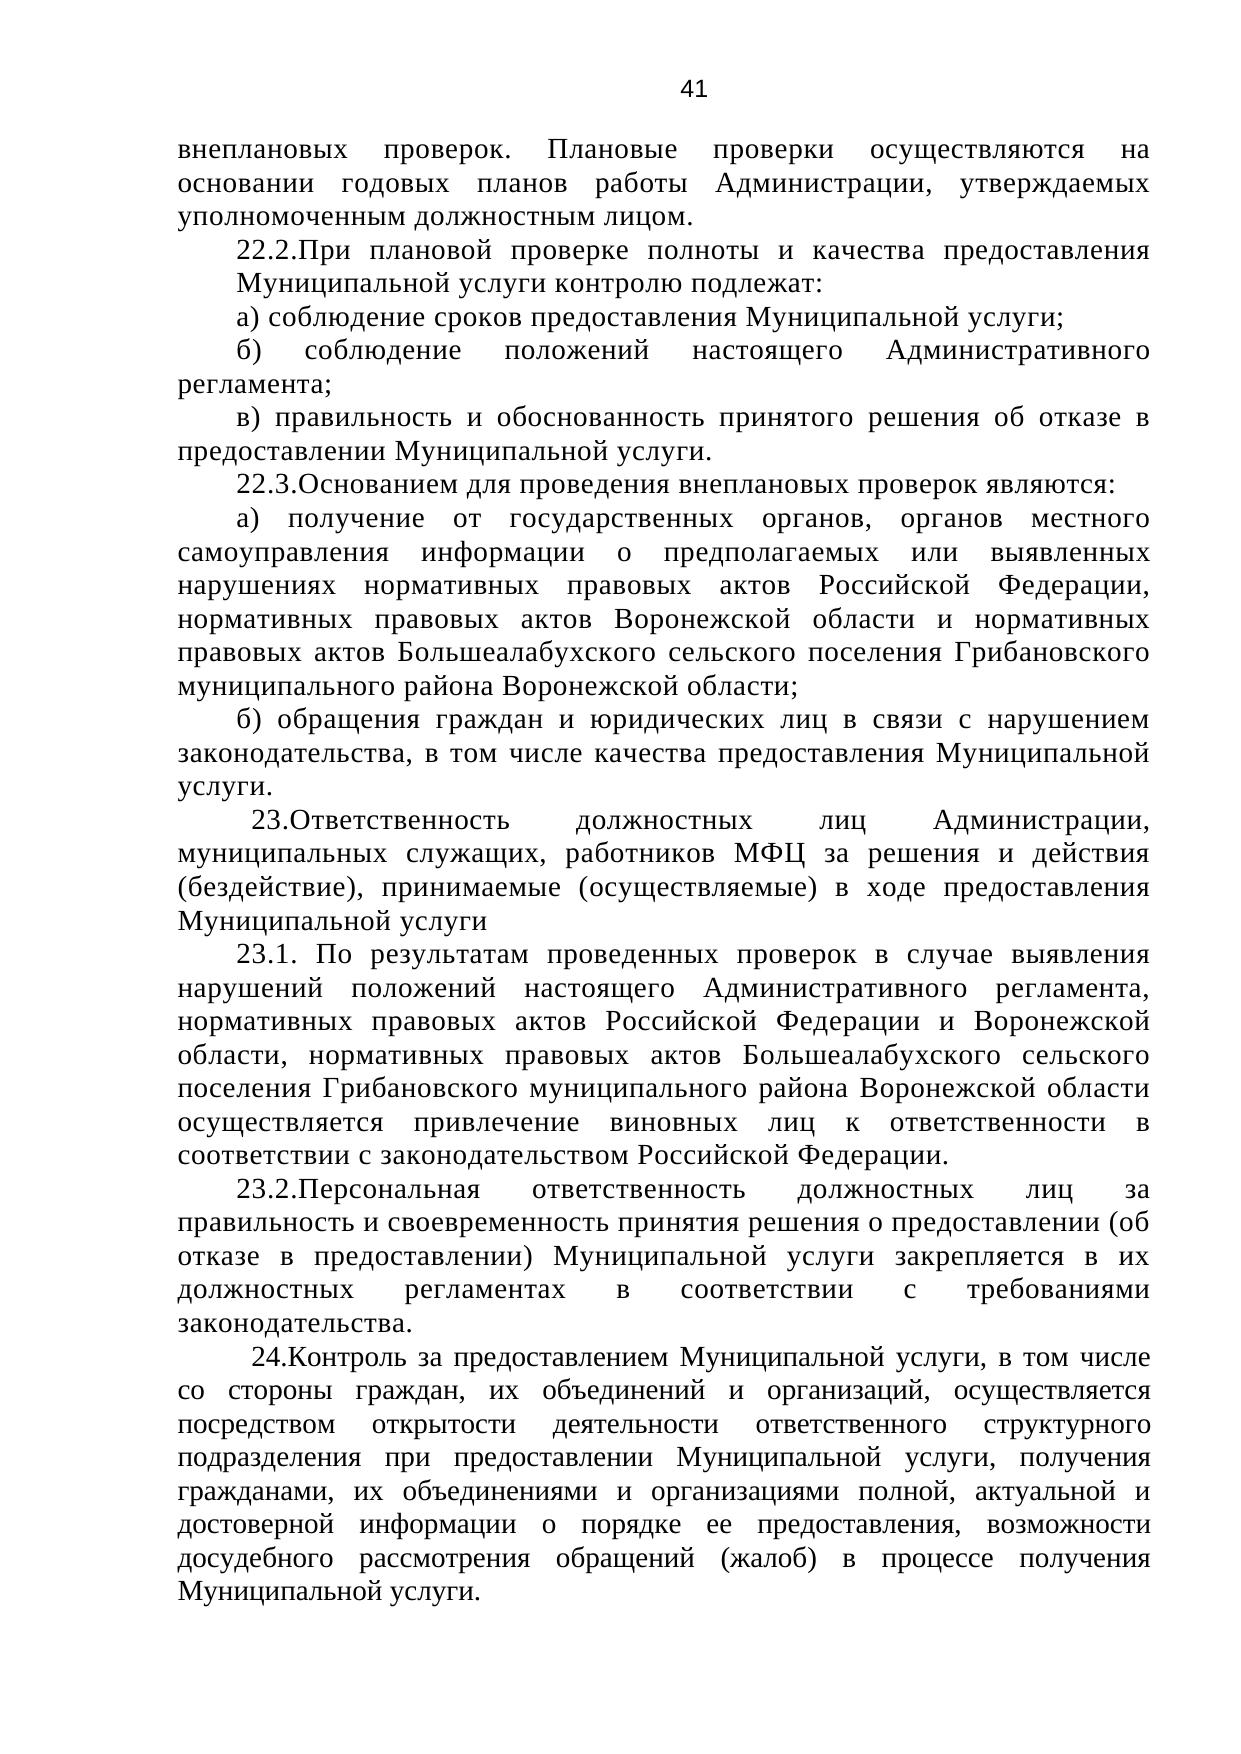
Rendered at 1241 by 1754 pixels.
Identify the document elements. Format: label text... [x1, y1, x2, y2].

text 23.2.Персональная ответственность должностных лиц за правильность и своевременность принятия решения о предоставлении (об отказе в предоставлении) Муниципальной услуги закрепляется в их должностных регламентах в соответствии с требованиями законодательства. [177, 1171, 1152, 1339]
text а) получение от государственных органов, органов местного самоуправления информации о предполагаемых или выявленных нарушениях нормативных правовых актов Российской Федерации, нормативных правовых актов Воронежской области и нормативных правовых актов Большеалабухского сельского поселения Грибановского муниципального района Воронежской области; [177, 500, 1152, 701]
text б) обращения граждан и юридических лиц в связи с нарушением законодательства, в том числе качества предоставления Муниципальной услуги. [177, 701, 1152, 802]
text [177, 131, 1152, 232]
text 24.Контроль за предоставлением Муниципальной услуги, в том числе со стороны граждан, их объединений и организаций, осуществляется посредством открытости деятельности ответственного структурного подразделения при предоставлении Муниципальной услуги, получения гражданами, их объединениями и организациями полной, актуальной и достоверной информации о порядке ее предоставления, возможности досудебного рассмотрения обращений (жалоб) в процессе получения Муниципальной услуги. [177, 1339, 1152, 1607]
text 23.1. По результатам проведенных проверок в случае выявления нарушений положений настоящего Административного регламента, нормативных правовых актов Российской Федерации и Воронежской области, нормативных правовых актов Большеалабухского сельского поселения Грибановского муниципального района Воронежской области осуществляется привлечение виновных лиц к ответственности в соответствии с законодательством Российской Федерации. [177, 936, 1152, 1171]
text а) соблюдение сроков предоставления Муниципальной услуги; [177, 299, 1152, 332]
text в) правильность и обоснованность принятого решения об отказе в предоставлении Муниципальной услуги. [177, 399, 1152, 467]
text 22.3.Основанием для проведения внеплановых проверок являются: [236, 467, 1152, 500]
text 23.Ответственность должностных лиц Администрации, муниципальных служащих, работников МФЦ за решения и действия (бездействие), принимаемые (осуществляемые) в ходе предоставления Муниципальной услуги [177, 802, 1152, 936]
text б) соблюдение положений настоящего Административного регламента; [177, 332, 1152, 399]
text 22.2.При плановой проверке полноты и качества предоставления Муниципальной услуги контролю подлежат: [236, 232, 1152, 299]
